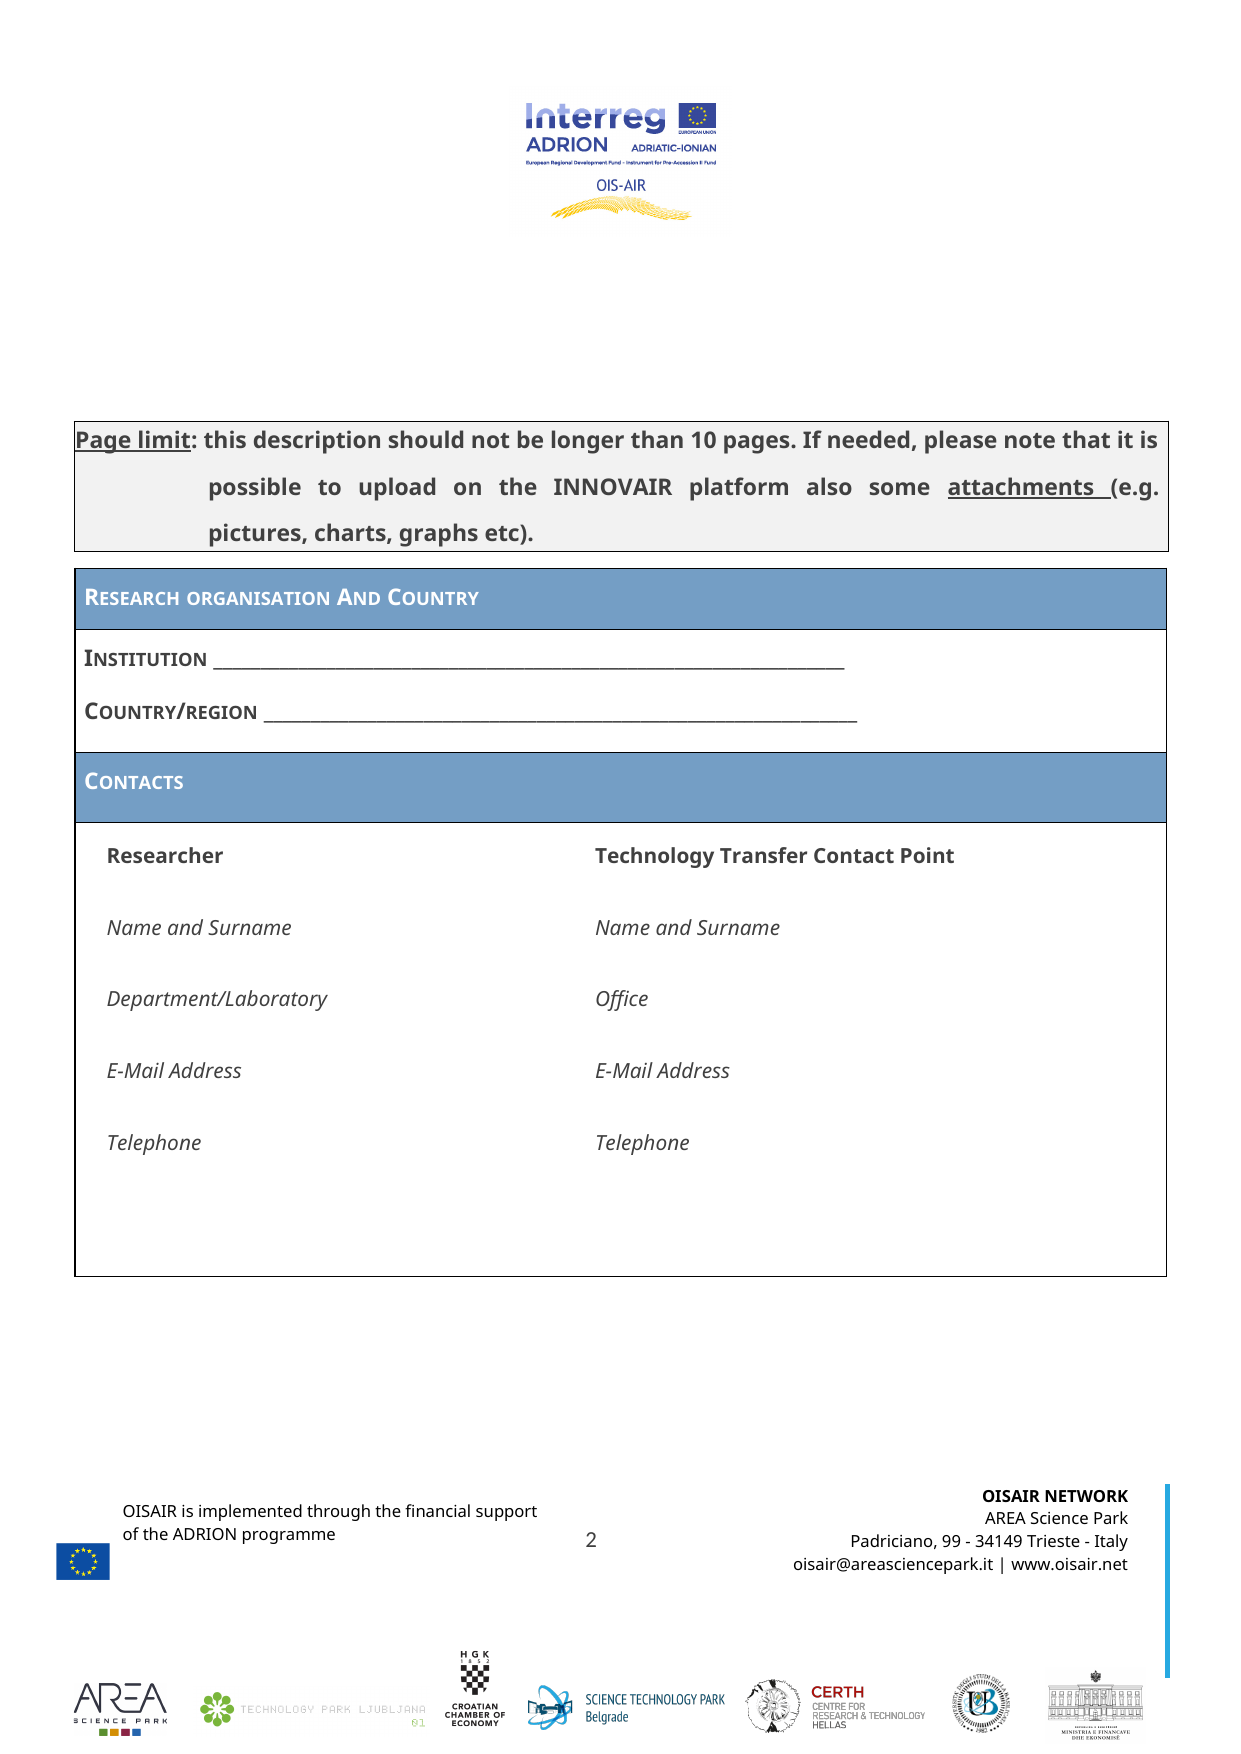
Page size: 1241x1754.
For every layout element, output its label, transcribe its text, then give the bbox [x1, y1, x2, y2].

picture [192, 1686, 431, 1737]
text Page limit: this description should not be longer than 10 pages. If needed, please note that it is possible to upload on the INNOVAIR platform also some attachments (e.g. pictures, charts, graphs etc). [75, 422, 1168, 551]
picture [1044, 1667, 1146, 1744]
table_cell [76, 823, 1166, 1276]
picture [56, 1543, 110, 1580]
picture [73, 1683, 167, 1736]
table_cell Contacts [76, 753, 1166, 822]
table_cell Institution ___________________________________________________________________ Country/region _______________________________________________________________ [76, 630, 1166, 752]
picture [948, 1667, 1016, 1738]
picture [745, 1679, 925, 1733]
picture [509, 86, 733, 237]
table_header Research organisation And Country [76, 569, 1166, 629]
picture [528, 1685, 725, 1730]
picture [434, 1639, 516, 1738]
